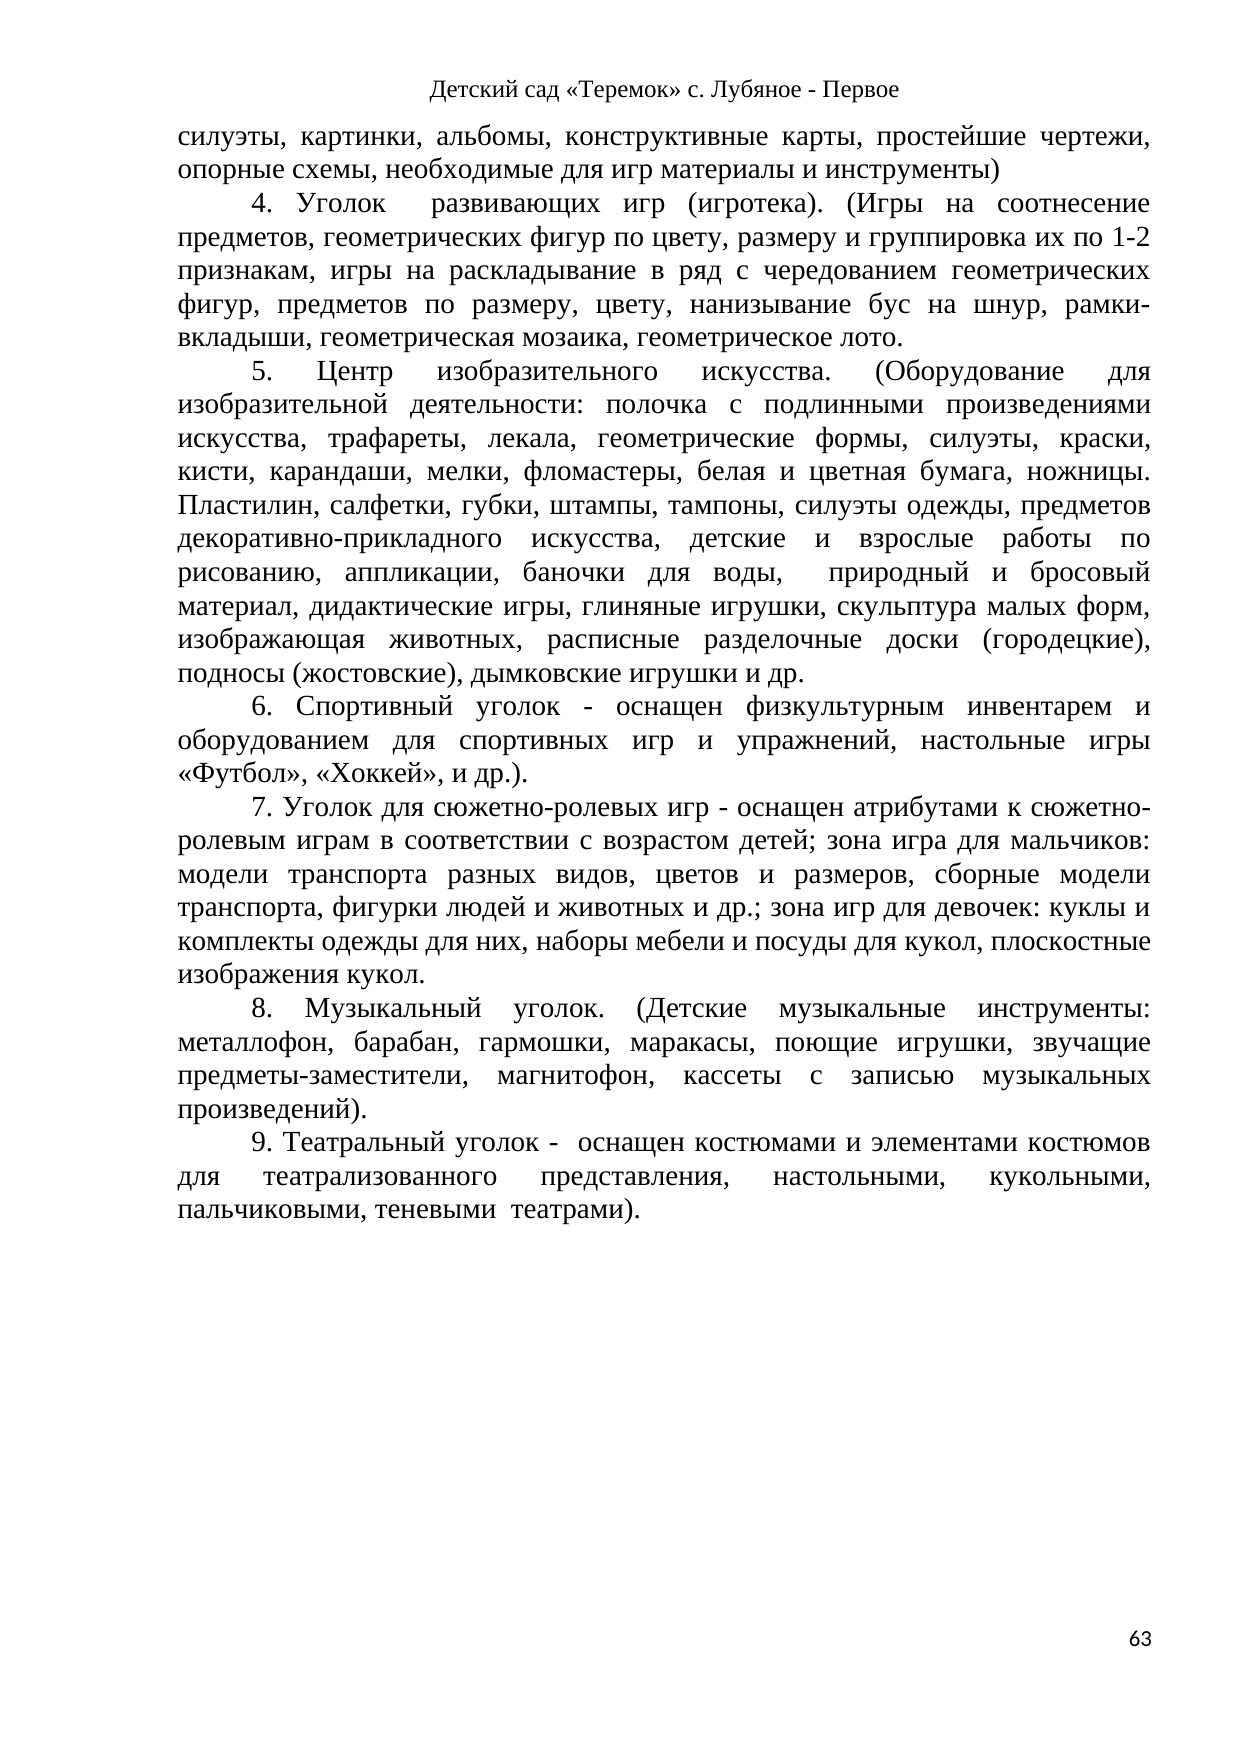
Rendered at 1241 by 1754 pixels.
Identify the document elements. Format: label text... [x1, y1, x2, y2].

text 8. Музыкальный уголок. (Детские музыкальные инструменты: металлофон, барабан, гармошки, маракасы, поющие игрушки, звучащие предметы-заместители, магнитофон, кассеты с записью музыкальных произведений). [177, 990, 1152, 1124]
text 5. Центр изобразительного искусства. (Оборудование для изобразительной деятельности: полочка с подлинными произведениями искусства, трафареты, лекала, геометрические формы, силуэты, краски, кисти, карандаши, мелки, фломастеры, белая и цветная бумага, ножницы. Пластилин, салфетки, губки, штампы, тампоны, силуэты одежды, предметов декоративно-прикладного искусства, детские и взрослые работы по рисованию, аппликации, баночки для воды, природный и бросовый материал, дидактические игры, глиняные игрушки, скульптура малых форм, изображающая животных, расписные разделочные доски (городецкие), подносы (жостовские), дымковские игрушки и др. [177, 353, 1152, 688]
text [177, 118, 1152, 185]
text 6. Спортивный уголок - оснащен физкультурным инвентарем и оборудованием для спортивных игр и упражнений, настольные игры «Футбол», «Хоккей», и др.). [177, 688, 1152, 789]
text 4. Уголок развивающих игр (игротека). (Игры на соотнесение предметов, геометрических фигур по цвету, размеру и группировка их по 1-2 признакам, игры на раскладывание в ряд с чередованием геометрических фигур, предметов по размеру, цвету, нанизывание бус на шнур, рамки-вкладыши, геометрическая мозаика, геометрическое лото. [177, 185, 1152, 353]
text 9. Театральный уголок - оснащен костюмами и элементами костюмов для театрализованного представления, настольными, кукольными, пальчиковыми, теневыми театрами). [177, 1124, 1152, 1225]
text 7. Уголок для сюжетно-ролевых игр - оснащен атрибутами к сюжетно-ролевым играм в соответствии с возрастом детей; зона игра для мальчиков: модели транспорта разных видов, цветов и размеров, сборные модели транспорта, фигурки людей и животных и др.; зона игр для девочек: куклы и комплекты одежды для них, наборы мебели и посуды для кукол, плоскостные изображения кукол. [177, 789, 1152, 990]
